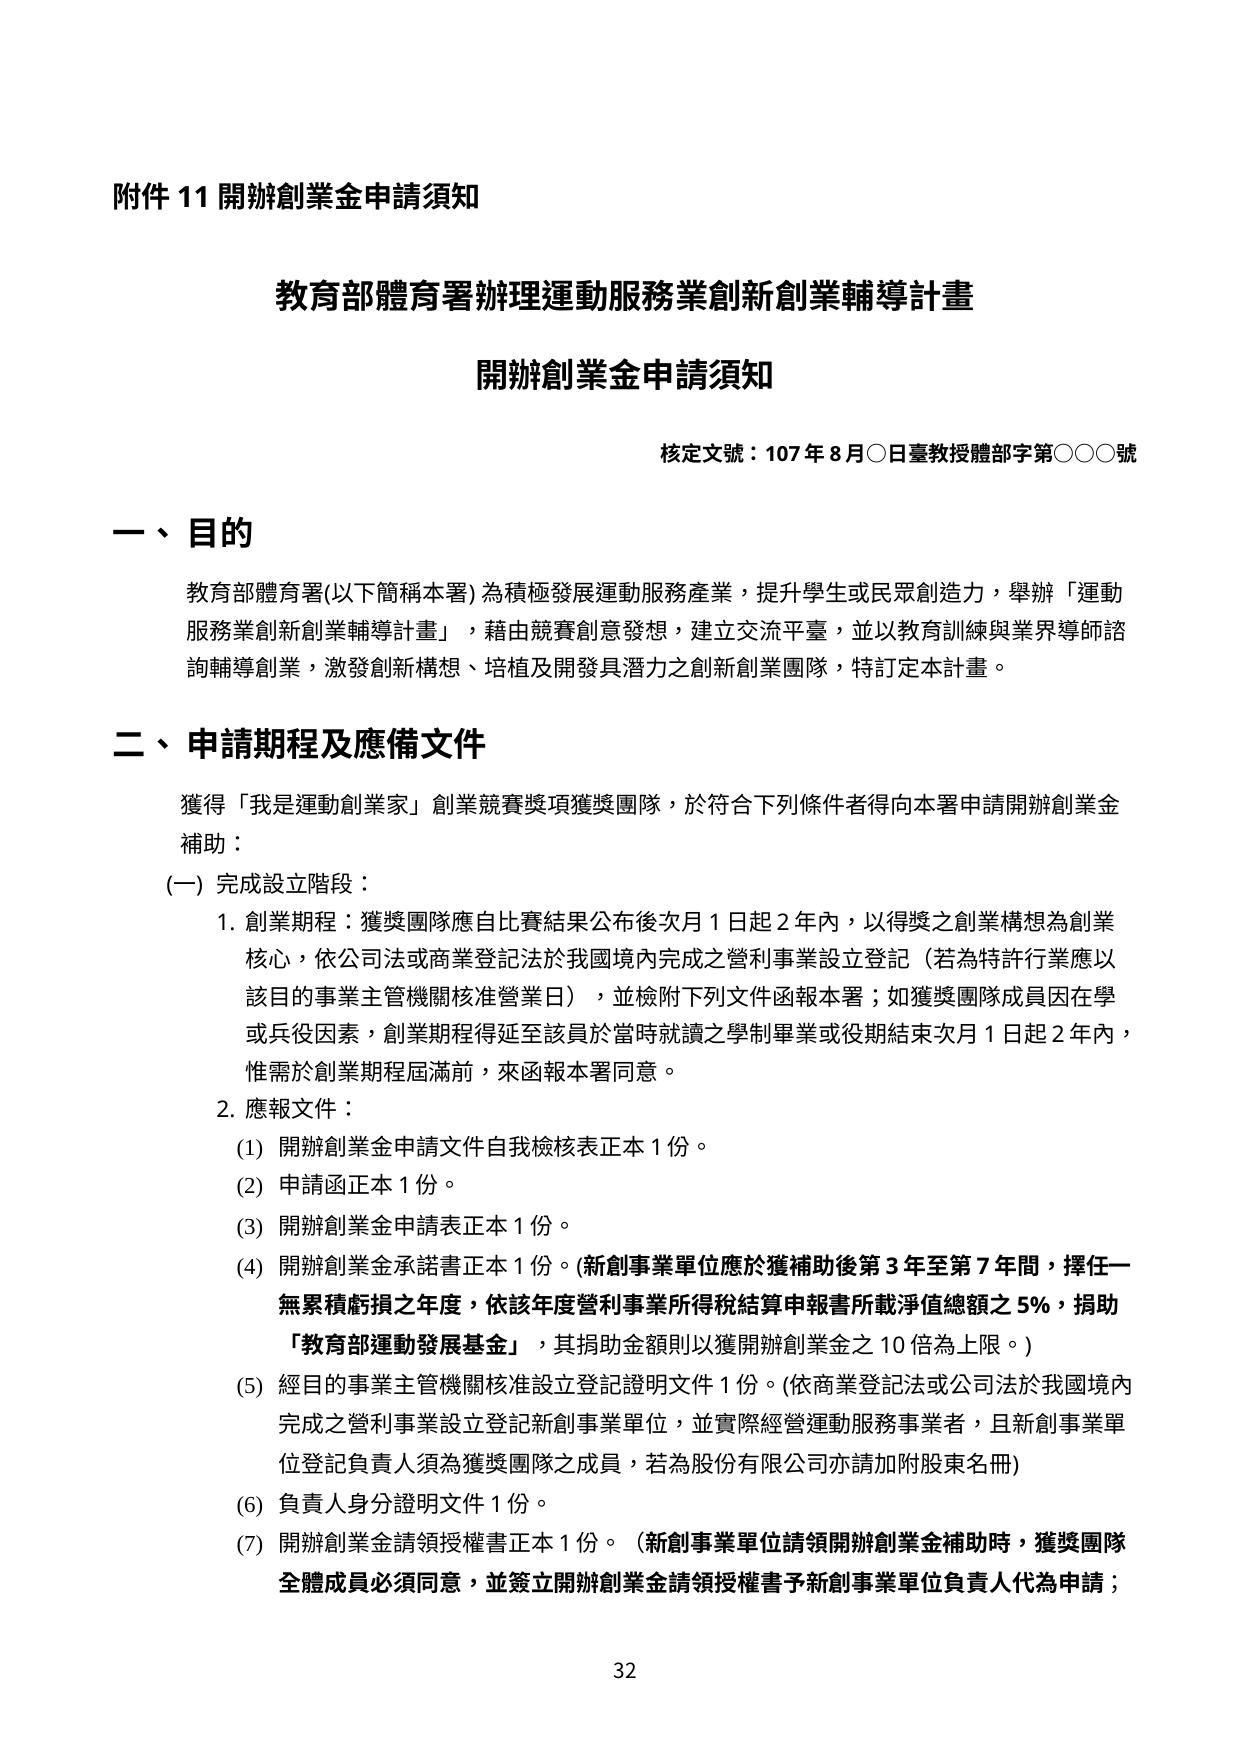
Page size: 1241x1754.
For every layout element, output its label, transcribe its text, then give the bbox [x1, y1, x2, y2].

text 開辦創業金申請須知 [112, 334, 1137, 413]
list 完成設立階段： [166, 863, 1137, 900]
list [236, 1522, 1137, 1602]
list 目的 [112, 492, 1137, 572]
list 經目的事業主管機關核准設立登記證明文件1份。(依商業登記法或公司法於我國境內完成之營利事業設立登記新創事業單位，並實際經營運動服務事業者，且新創事業單位登記負責人須為獲獎團隊之成員，若為股份有限公司亦請加附股東名冊) [236, 1363, 1137, 1482]
list 負責人身分證明文件1份。 [236, 1482, 1137, 1522]
list 開辦創業金申請表正本1份。 [236, 1205, 1137, 1244]
list 創業期程：獲獎團隊應自比賽結果公布後次月1日起2年內，以得獎之創業構想為創業核心，依公司法或商業登記法於我國境內完成之營利事業設立登記（若為特許行業應以該目的事業主管機關核准營業日），並檢附下列文件函報本署；如獲獎團隊成員因在學或兵役因素，創業期程得延至該員於當時就讀之學制畢業或役期結束次月1日起2年內，惟需於創業期程屆滿前，來函報本署同意。 [216, 900, 1137, 1088]
list 附件11 開辦創業金申請須知 [112, 155, 1137, 234]
text 獲得「我是運動創業家」創業競賽獎項獲獎團隊，於符合下列條件者得向本署申請開辦創業金補助： [180, 783, 1137, 863]
list 應報文件： [216, 1088, 1137, 1125]
list 開辦創業金申請文件自我檢核表正本1份。 [236, 1125, 1137, 1165]
text 核定文號：107年8月○日臺教授體部字第○○○號 [112, 433, 1137, 473]
list 開辦創業金承諾書正本1份。(新創事業單位應於獲補助後第3年至第7年間，擇任一無累積虧損之年度，依該年度營利事業所得稅結算申報書所載淨值總額之5%，捐助「教育部運動發展基金」，其捐助金額則以獲開辦創業金之10倍為上限。) [236, 1244, 1137, 1363]
list 申請期程及應備文件 [112, 704, 1137, 783]
list 申請函正本1份。 [236, 1165, 1137, 1205]
list 教育部體育署(以下簡稱本署) 為積極發展運動服務產業，提升學生或民眾創造力，舉辦「運動服務業創新創業輔導計畫」，藉由競賽創意發想，建立交流平臺，並以教育訓練與業界導師諮詢輔導創業，激發創新構想、培植及開發具潛力之創新創業團隊，特訂定本計畫。 [186, 572, 1137, 684]
text 教育部體育署辦理運動服務業創新創業輔導計畫 [112, 254, 1137, 334]
